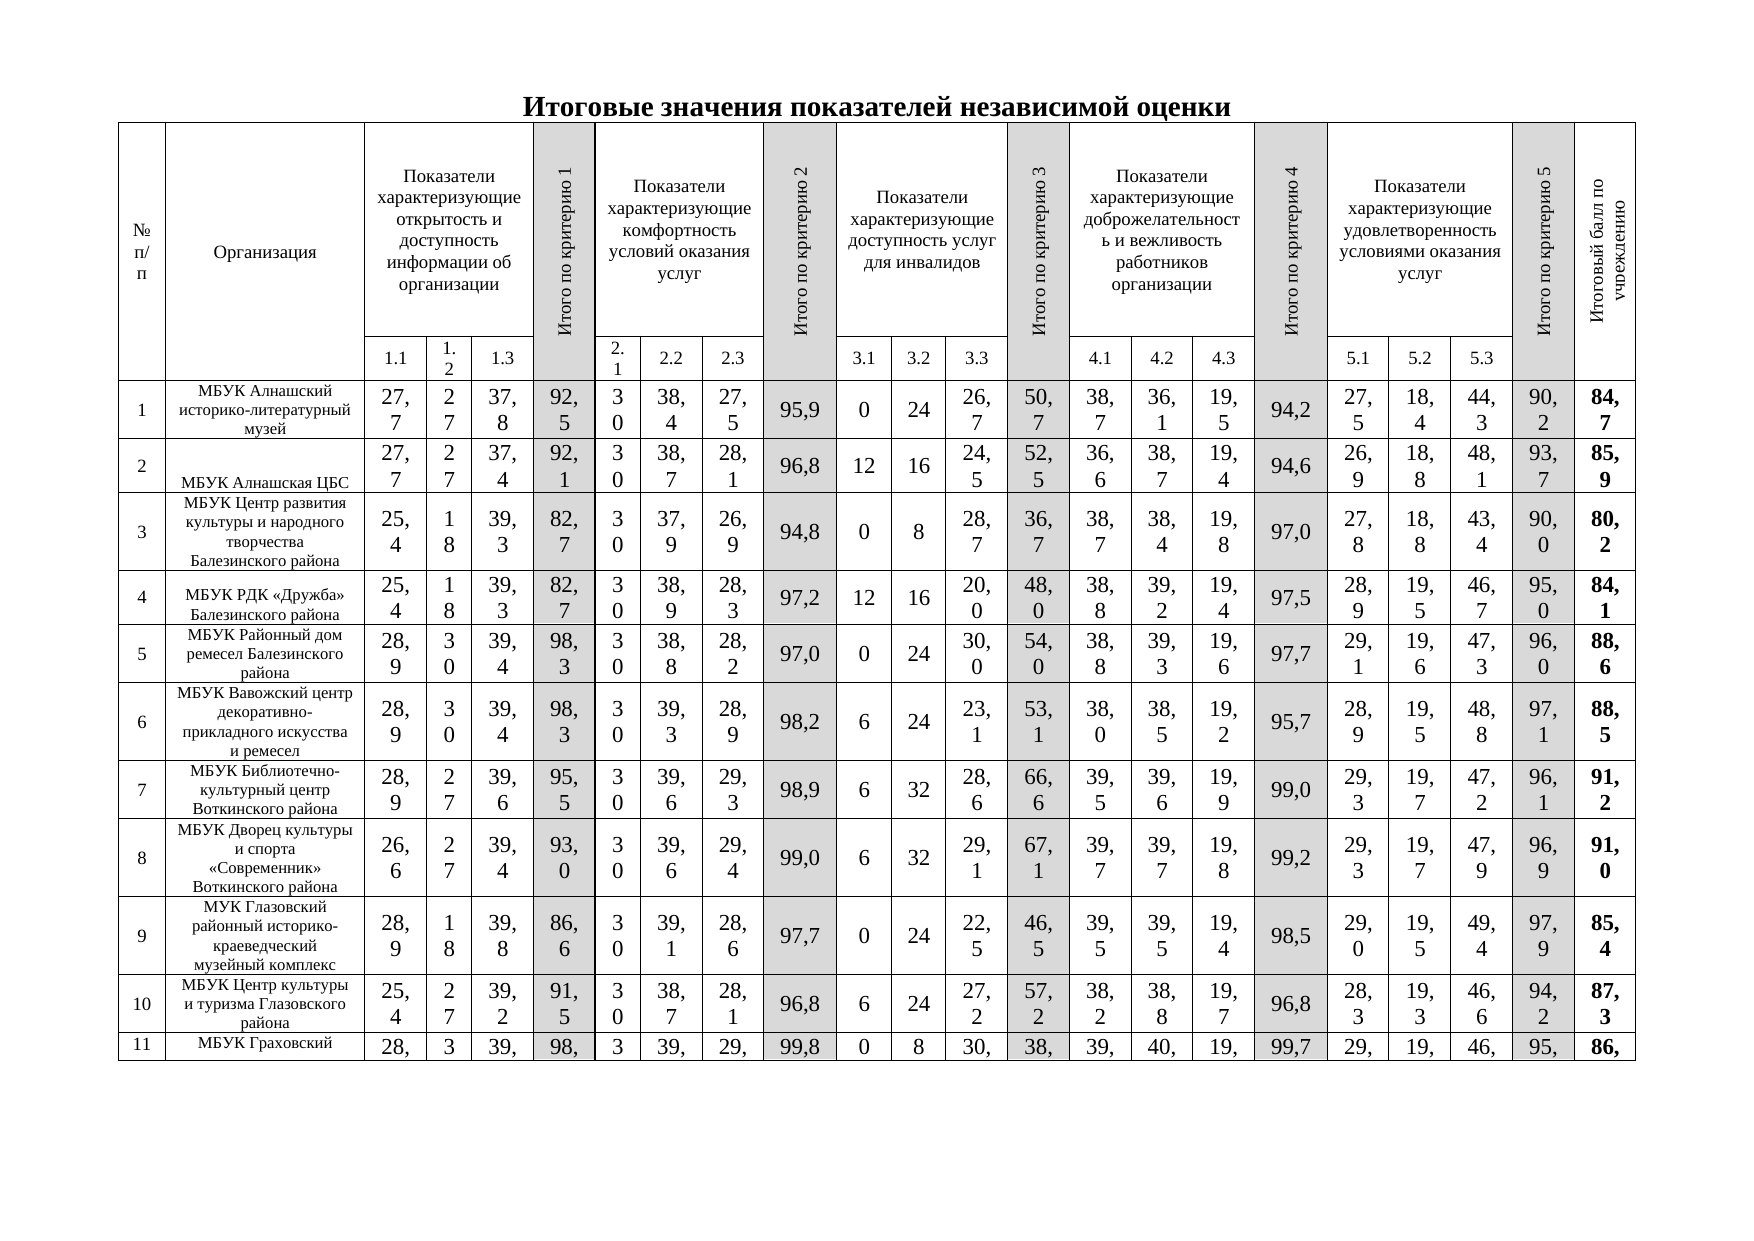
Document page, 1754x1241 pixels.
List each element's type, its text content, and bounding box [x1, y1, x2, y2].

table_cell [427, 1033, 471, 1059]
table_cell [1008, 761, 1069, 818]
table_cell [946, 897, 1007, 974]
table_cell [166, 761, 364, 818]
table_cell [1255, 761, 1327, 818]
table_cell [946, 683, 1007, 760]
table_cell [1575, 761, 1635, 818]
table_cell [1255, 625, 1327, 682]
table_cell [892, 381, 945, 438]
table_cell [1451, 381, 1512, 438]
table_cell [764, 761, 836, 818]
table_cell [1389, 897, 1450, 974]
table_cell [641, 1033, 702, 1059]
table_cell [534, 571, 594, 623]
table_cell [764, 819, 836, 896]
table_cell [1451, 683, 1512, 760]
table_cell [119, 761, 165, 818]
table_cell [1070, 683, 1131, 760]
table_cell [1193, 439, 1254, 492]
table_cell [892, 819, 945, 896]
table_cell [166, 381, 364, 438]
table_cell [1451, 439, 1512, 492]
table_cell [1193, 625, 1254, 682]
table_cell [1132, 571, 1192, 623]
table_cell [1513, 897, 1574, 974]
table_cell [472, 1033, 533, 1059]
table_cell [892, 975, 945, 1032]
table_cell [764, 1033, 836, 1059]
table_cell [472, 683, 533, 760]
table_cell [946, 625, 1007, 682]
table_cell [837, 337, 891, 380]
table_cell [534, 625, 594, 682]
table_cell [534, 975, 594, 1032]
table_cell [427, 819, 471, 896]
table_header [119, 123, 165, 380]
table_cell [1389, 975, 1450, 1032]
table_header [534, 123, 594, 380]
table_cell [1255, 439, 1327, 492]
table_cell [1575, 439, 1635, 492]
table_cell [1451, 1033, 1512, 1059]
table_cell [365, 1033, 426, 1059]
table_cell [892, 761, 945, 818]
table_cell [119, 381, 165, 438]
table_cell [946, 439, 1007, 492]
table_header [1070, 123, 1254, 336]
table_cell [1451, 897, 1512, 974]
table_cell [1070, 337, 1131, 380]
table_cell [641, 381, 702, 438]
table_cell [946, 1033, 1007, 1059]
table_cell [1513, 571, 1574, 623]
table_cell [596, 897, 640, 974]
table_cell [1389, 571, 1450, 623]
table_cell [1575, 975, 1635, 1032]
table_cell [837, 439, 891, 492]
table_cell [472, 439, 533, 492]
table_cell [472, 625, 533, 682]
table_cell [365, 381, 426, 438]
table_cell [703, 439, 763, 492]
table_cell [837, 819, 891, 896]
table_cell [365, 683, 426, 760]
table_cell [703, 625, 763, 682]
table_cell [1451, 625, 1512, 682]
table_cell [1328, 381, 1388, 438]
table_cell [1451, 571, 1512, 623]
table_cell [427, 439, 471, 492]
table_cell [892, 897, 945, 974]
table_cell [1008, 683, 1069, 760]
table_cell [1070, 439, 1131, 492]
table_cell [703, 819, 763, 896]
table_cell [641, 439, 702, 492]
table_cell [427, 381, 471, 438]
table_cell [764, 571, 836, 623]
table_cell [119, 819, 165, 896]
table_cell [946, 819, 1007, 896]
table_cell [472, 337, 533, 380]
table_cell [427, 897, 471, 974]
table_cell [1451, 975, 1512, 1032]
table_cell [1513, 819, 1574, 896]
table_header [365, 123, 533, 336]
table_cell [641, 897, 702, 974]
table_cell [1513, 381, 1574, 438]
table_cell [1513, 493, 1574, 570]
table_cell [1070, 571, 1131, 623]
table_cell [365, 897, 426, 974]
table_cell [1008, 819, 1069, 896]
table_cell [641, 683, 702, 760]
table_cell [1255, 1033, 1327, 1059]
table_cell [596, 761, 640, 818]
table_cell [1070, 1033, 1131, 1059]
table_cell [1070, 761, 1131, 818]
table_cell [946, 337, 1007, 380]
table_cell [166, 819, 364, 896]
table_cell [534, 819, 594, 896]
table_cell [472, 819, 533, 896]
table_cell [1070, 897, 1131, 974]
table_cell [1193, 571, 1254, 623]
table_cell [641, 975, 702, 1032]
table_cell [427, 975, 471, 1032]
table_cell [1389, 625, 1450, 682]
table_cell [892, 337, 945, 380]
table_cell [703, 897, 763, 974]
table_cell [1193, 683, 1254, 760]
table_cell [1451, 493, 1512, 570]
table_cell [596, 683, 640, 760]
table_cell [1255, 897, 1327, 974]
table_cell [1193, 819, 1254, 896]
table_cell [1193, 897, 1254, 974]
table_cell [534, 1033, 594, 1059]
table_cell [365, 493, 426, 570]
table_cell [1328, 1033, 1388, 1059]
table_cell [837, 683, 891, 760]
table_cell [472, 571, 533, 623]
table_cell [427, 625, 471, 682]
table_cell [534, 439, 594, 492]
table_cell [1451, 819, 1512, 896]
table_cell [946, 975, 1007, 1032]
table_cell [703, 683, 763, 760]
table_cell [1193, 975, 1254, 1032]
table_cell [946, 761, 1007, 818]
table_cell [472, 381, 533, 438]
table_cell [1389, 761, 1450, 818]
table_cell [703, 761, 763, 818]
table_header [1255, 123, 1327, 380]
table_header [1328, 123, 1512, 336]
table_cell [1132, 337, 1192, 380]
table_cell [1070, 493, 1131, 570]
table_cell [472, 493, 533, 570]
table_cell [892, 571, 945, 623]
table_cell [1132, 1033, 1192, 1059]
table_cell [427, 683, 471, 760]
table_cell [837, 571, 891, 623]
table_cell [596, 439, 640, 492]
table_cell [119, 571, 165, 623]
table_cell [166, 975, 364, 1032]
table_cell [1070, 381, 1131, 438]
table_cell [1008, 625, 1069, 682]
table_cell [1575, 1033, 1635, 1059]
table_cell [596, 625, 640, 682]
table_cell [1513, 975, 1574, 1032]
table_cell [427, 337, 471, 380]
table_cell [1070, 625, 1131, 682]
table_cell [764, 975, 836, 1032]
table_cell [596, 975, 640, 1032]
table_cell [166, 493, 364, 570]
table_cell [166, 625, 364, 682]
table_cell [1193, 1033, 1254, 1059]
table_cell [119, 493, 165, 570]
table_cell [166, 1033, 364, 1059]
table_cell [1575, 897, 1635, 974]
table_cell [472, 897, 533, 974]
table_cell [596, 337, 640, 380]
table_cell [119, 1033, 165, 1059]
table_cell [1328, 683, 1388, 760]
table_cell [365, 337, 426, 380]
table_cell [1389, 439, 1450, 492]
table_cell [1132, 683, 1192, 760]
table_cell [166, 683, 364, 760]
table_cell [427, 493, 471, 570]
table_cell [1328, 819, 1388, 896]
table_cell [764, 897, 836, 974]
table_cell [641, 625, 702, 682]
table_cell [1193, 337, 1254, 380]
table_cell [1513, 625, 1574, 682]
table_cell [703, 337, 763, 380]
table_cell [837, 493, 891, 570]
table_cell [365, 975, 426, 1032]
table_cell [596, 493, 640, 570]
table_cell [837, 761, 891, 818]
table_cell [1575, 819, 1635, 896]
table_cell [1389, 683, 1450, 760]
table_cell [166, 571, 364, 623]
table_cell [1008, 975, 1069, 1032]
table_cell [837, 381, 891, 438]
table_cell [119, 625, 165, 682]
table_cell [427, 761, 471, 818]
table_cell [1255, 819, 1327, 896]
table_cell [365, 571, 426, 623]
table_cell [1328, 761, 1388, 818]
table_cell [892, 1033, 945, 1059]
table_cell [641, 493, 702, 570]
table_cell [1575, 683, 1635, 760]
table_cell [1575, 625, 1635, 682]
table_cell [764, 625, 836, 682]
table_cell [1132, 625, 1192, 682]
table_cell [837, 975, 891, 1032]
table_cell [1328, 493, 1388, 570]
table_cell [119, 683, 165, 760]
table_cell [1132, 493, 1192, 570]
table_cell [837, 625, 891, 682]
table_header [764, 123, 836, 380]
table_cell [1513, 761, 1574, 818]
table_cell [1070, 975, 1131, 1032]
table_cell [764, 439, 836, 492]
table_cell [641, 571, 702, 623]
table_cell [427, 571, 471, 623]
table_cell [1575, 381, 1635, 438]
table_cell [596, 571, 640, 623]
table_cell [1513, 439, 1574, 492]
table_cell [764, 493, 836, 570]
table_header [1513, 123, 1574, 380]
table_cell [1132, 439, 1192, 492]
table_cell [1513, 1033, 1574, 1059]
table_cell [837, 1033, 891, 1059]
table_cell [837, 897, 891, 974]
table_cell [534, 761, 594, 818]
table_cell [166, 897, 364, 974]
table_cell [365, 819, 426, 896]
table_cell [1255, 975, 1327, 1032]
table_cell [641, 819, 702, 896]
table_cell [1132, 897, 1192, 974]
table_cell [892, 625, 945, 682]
subtitle Итоговые значения показателей независимой оценки [118, 89, 1636, 122]
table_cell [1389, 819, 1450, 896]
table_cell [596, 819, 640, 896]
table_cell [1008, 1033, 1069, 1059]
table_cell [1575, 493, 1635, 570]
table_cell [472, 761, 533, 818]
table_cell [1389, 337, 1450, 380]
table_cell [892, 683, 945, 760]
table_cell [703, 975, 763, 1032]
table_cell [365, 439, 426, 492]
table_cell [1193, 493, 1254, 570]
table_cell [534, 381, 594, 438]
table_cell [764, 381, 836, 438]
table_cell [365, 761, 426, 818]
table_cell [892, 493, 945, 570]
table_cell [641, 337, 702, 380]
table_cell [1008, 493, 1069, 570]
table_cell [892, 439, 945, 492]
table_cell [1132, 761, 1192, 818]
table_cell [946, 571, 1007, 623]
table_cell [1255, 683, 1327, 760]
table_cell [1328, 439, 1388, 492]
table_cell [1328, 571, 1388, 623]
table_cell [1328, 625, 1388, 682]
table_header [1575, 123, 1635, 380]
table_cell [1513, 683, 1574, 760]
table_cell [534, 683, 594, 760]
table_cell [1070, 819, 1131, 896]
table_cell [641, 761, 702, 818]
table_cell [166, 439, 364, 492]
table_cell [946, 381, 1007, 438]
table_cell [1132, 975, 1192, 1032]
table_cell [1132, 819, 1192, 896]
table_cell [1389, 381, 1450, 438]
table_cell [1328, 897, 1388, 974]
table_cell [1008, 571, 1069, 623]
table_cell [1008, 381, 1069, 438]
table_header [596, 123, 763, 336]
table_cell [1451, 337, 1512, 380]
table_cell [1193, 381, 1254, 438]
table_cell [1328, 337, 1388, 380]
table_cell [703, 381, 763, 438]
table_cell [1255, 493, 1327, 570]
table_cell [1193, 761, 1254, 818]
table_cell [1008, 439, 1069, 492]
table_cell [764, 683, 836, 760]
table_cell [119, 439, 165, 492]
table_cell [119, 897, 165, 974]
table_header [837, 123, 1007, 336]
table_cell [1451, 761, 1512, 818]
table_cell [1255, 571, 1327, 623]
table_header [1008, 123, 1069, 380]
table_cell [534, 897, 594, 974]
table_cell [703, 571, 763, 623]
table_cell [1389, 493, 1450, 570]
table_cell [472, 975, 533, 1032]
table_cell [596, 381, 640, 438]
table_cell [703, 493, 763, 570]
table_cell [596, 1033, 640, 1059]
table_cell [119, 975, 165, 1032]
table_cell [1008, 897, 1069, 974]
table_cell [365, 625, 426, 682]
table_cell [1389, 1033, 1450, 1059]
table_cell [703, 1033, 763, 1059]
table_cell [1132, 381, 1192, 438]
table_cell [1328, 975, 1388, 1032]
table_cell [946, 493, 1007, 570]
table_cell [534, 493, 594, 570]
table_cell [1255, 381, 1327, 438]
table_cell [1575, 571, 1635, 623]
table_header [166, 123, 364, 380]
